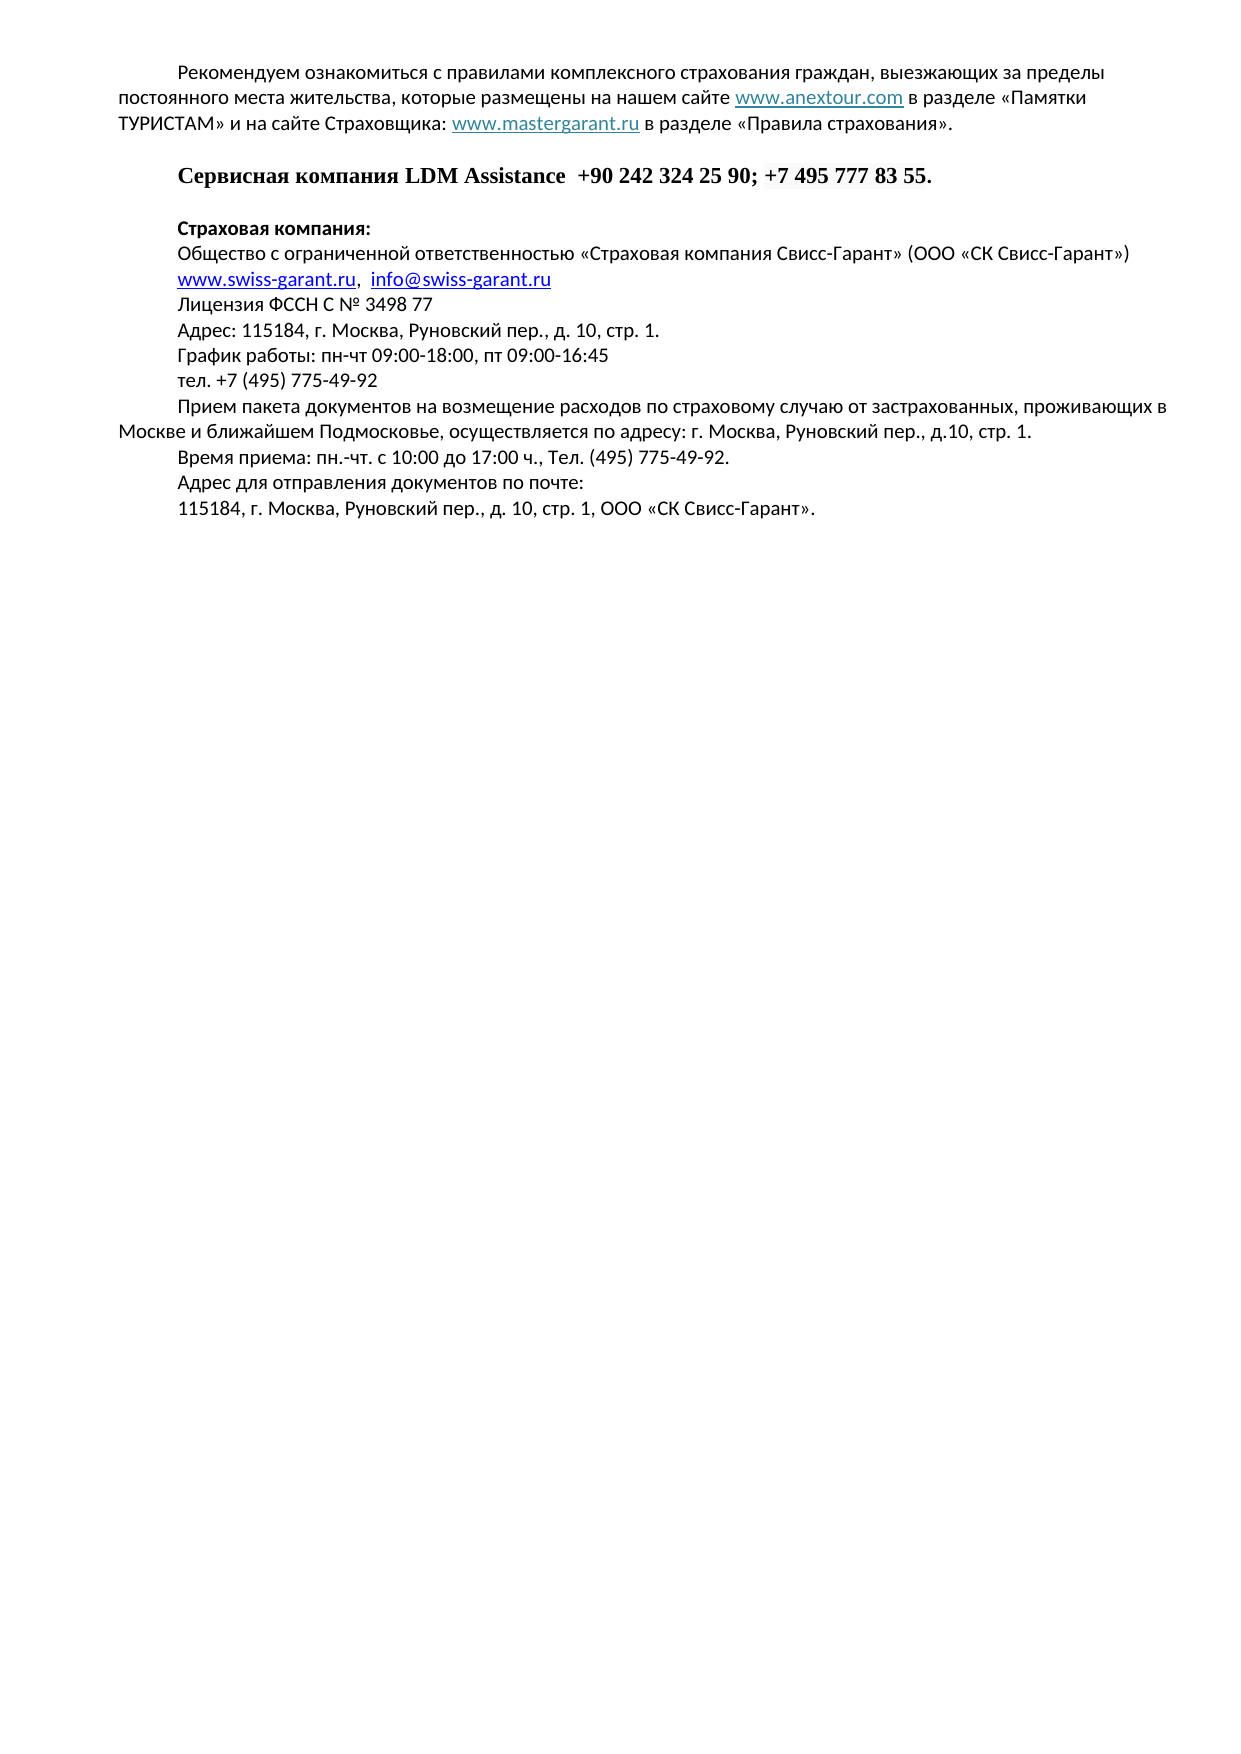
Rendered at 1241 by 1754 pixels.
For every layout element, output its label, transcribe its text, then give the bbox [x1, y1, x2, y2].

text Сервисная компания LDM Assistance +90 242 324 25 90; +7 495 777 83 55. [118, 162, 1181, 190]
text Страховая компания: [118, 215, 1181, 241]
text 115184, г. Москва, Руновский пер., д. 10, стр. 1, ООО «СК Свисс-Гарант». [118, 495, 1181, 520]
text Рекомендуем ознакомиться с правилами комплексного страхования граждан, выезжающих за пределы постоянного места жительства, которые размещены на нашем сайте www.anextour.com в разделе «Памятки ТУРИСТАМ» и на сайте Страховщика: www.mastergarant.ru в разделе «Правила страхования». [118, 59, 1181, 135]
text Лицензия ФССН C № 3498 77 [118, 291, 1181, 317]
text Общество с ограниченной ответственностью «Страховая компания Свисс-Гарант» (ООО «СК Свисс-Гарант») [118, 241, 1181, 266]
text Адрес для отправления документов по почте: [118, 469, 1181, 495]
text График работы: пн-чт 09:00-18:00, пт 09:00-16:45 [118, 342, 1181, 368]
text www.swiss-garant.ru, info@swiss-garant.ru [118, 266, 1181, 291]
text Время приема: пн.-чт. с 10:00 до 17:00 ч., Тел. (495) 775-49-92. [118, 444, 1181, 469]
text Прием пакета документов на возмещение расходов по страховому случаю от застрахованных, проживающих в Москве и ближайшем Подмосковье, осуществляется по адресу: г. Москва, Руновский пер., д.10, стр. 1. [118, 393, 1181, 444]
text Адрес: 115184, г. Москва, Руновский пер., д. 10, стр. 1. [118, 317, 1181, 342]
text тел. +7 (495) 775-49-92 [118, 368, 1181, 393]
